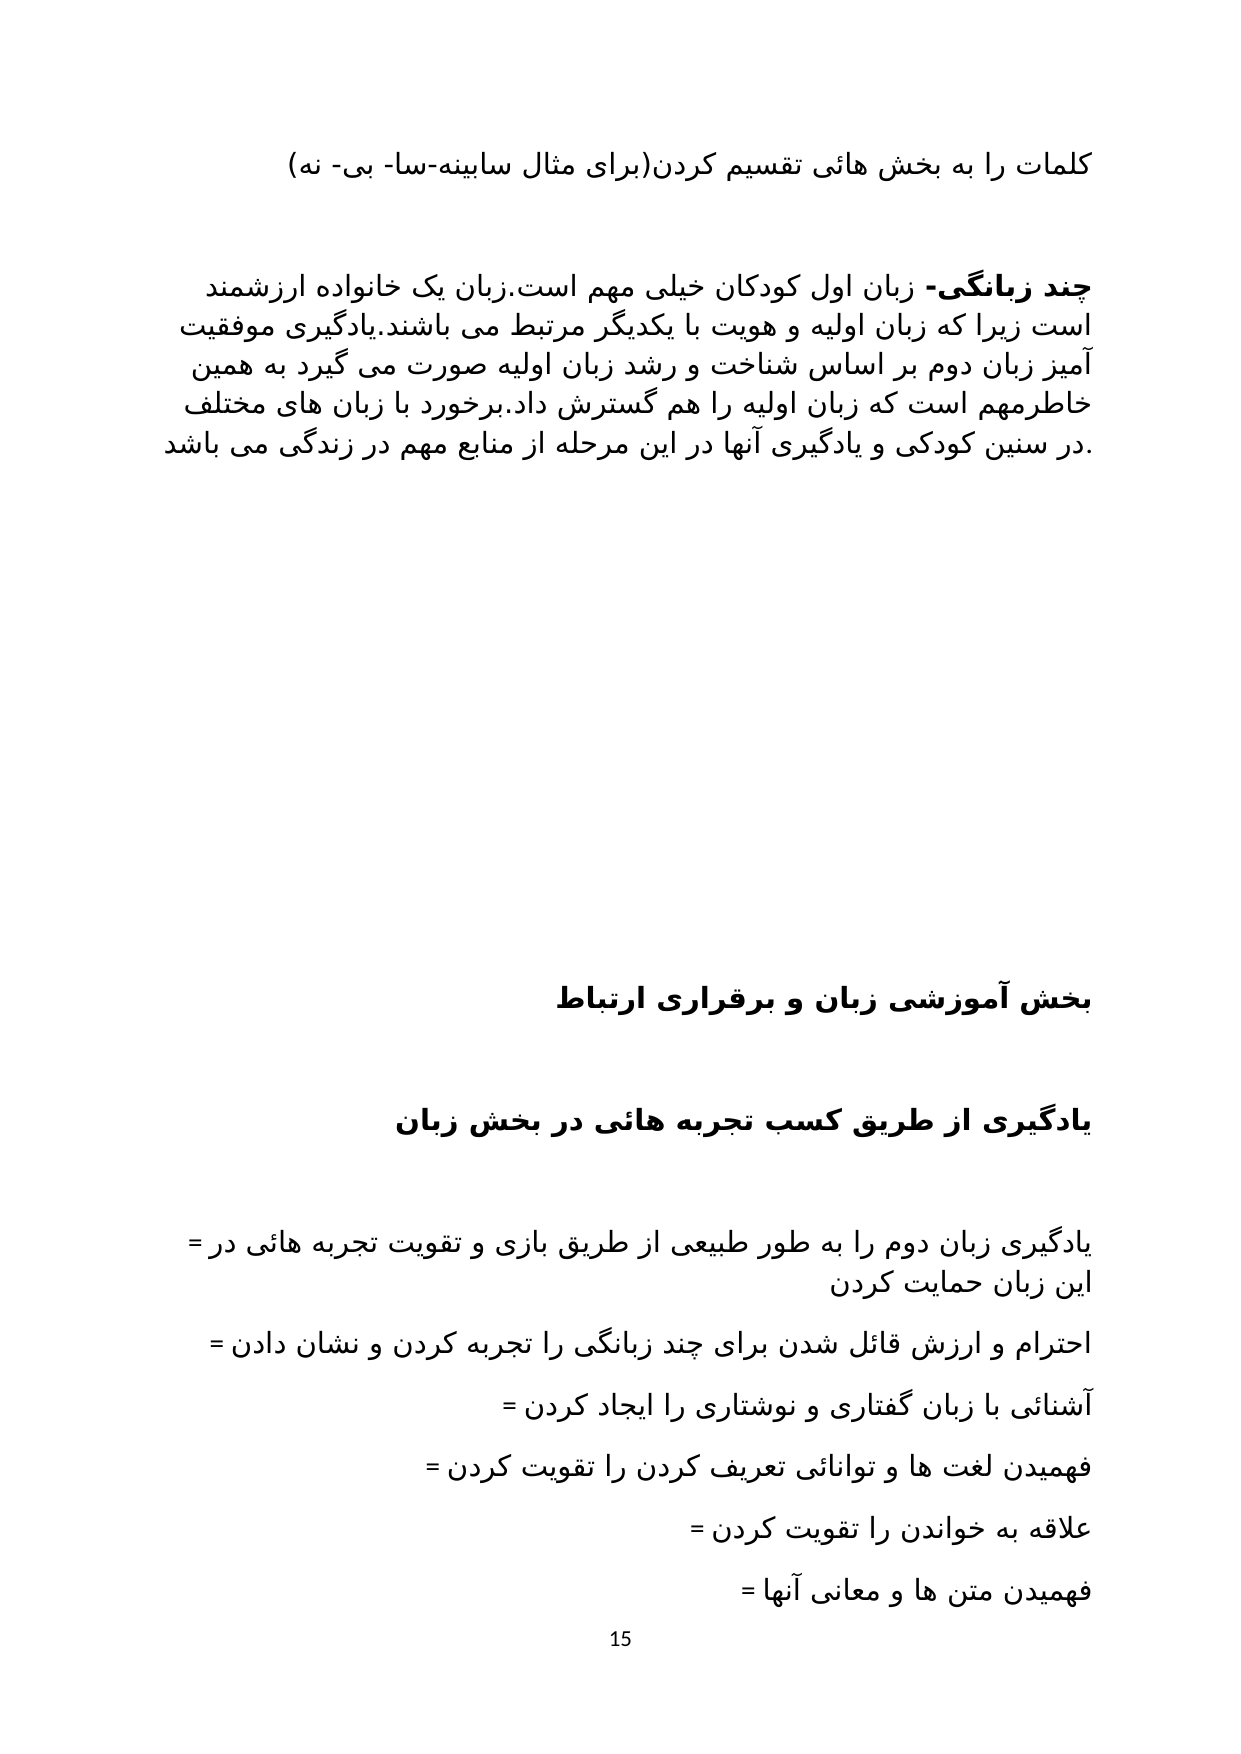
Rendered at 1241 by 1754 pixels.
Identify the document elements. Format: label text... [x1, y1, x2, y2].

text بخش آموزشی زبان و برقراری ارتباط [148, 981, 1093, 1015]
text = آشنائی با زبان گفتاری و نوشتاری را ایجاد کردن [148, 1387, 1093, 1422]
text کلمات را به بخش هائی تقسیم کردن(برای مثال سابینه-سا- بی- نه) [148, 148, 1093, 182]
text = یادگیری زبان دوم را به طور طبیعی از طریق بازی و تقویت تجربه هائی در این زبان حمایت کردن [148, 1224, 1093, 1299]
text = احترام و ارزش قائل شدن برای چند زبانگی را تجربه کردن و نشان دادن [148, 1325, 1093, 1360]
text = فهمیدن متن ها و معانی آنها [148, 1572, 1093, 1607]
text = علاقه به خواندن را تقویت کردن [148, 1510, 1093, 1546]
text چند زبانگی- زبان اول کودکان خیلی مهم است.زبان یک خانواده ارزشمند است زیرا که زبان اولیه و هویت با یکدیگر مرتبط می باشند.یادگیری موفقیت آمیز زبان دوم بر اساس شناخت و رشد زبان اولیه صورت می گیرد به همین خاطرمهم است که زبان اولیه را هم گسترش داد.برخورد با زبان های مختلف در سنین کودکی و یادگیری آنها در این مرحله از منابع مهم در زندگی می باشد. [148, 269, 1093, 461]
text = فهمیدن لغت ها و توانائی تعریف کردن را تقویت کردن [148, 1448, 1093, 1484]
text یادگیری از طریق کسب تجربه هائی در بخش زبان [148, 1103, 1093, 1137]
